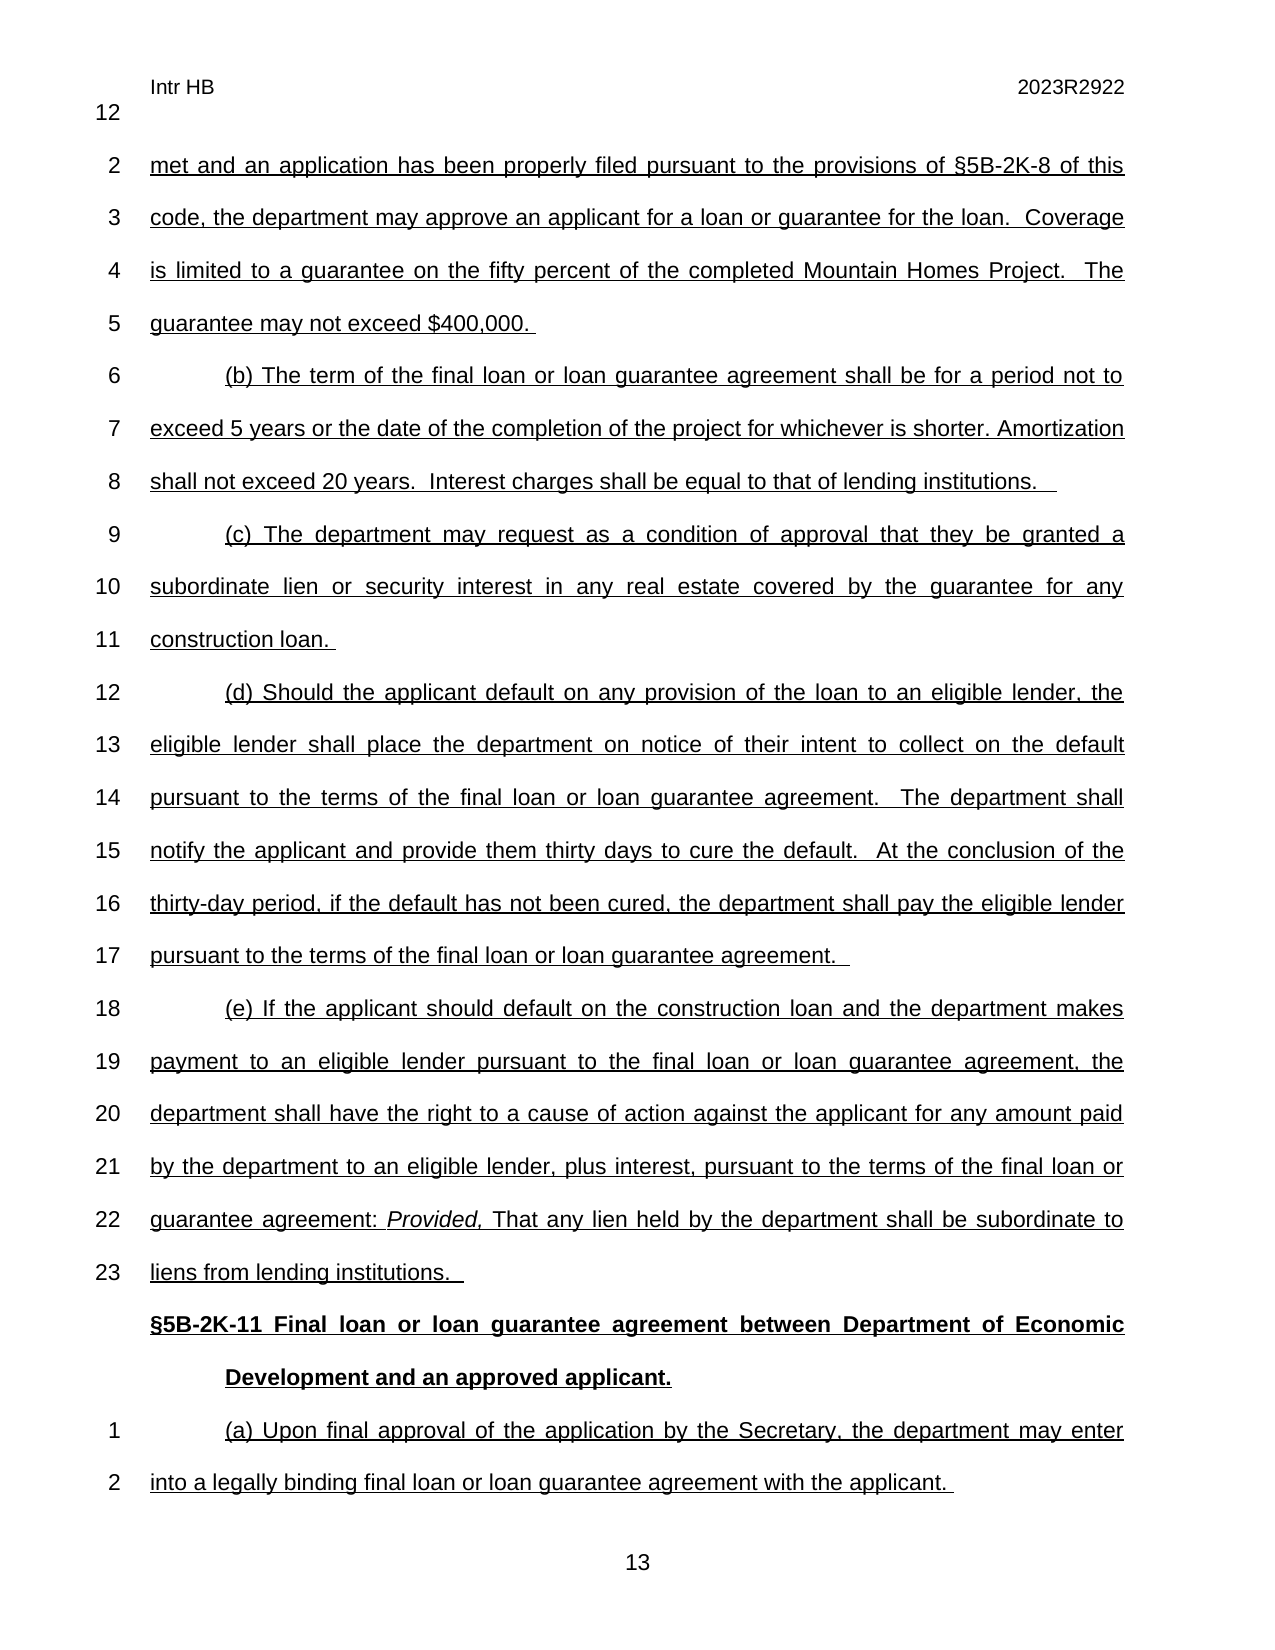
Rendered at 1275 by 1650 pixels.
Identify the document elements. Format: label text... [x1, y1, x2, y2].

text (b) The term of the final loan or loan guarantee agreement shall be for a period not to exceed 5 years or the date of the completion of the project for whichever is shorter. Amortization shall not exceed 20 years. Interest charges shall be equal to that of lending institutions. [150, 439, 1125, 494]
text (d) Should the applicant default on any provision of the loan to an eligible lender, the eligible lender shall place the department on notice of their intent to collect on the default pursuant to the terms of the final loan or loan guarantee agreement. The department shall notify the applicant and provide them thirty days to cure the default. At the conclusion of the thirty-day period, if the default has not been cured, the department shall pay the eligible lender pursuant to the terms of the final loan or loan guarantee agreement. [150, 914, 1125, 968]
subtitle §5B-2K-11 Final loan or loan guarantee agreement between Department of Economic Development and an approved applicant. [150, 1311, 1125, 1334]
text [150, 152, 1125, 174]
text (d) Should the applicant default on any provision of the loan to an eligible lender, the eligible lender shall place the department on notice of their intent to collect on the default pursuant to the terms of the final loan or loan guarantee agreement. The department shall notify the applicant and provide them thirty days to cure the default. At the conclusion of the thirty-day period, if the default has not been cured, the department shall pay the eligible lender pursuant to the terms of the final loan or loan guarantee agreement. [150, 679, 1125, 754]
text (b) The term of the final loan or loan guarantee agreement shall be for a period not to exceed 5 years or the date of the completion of the project for whichever is shorter. Amortization shall not exceed 20 years. Interest charges shall be equal to that of lending institutions. [150, 362, 1125, 438]
text (e) If the applicant should default on the construction loan and the department makes payment to an eligible lender pursuant to the final loan or loan guarantee agreement, the department shall have the right to a cause of action against the applicant for any amount paid by the department to an eligible lender, plus interest, pursuant to the terms of the final loan or guarantee agreement: Provided, That any lien held by the department shall be subordinate to liens from lending institutions. [150, 995, 1125, 1285]
text (c) The department may request as a condition of approval that they be granted a subordinate lien or security interest in any real estate covered by the guarantee for any construction loan. [150, 521, 1125, 652]
subtitle §5B-2K-11 Final loan or loan guarantee agreement between Department of Economic Development and an approved applicant. [150, 1335, 1125, 1390]
text (a) Upon final approval of the application by the Secretary, the department may enter into a legally binding final loan or loan guarantee agreement with the applicant. [150, 1417, 1125, 1496]
text (d) Should the applicant default on any provision of the loan to an eligible lender, the eligible lender shall place the department on notice of their intent to collect on the default pursuant to the terms of the final loan or loan guarantee agreement. The department shall notify the applicant and provide them thirty days to cure the default. At the conclusion of the thirty-day period, if the default has not been cured, the department shall pay the eligible lender pursuant to the terms of the final loan or loan guarantee agreement. [150, 861, 1125, 912]
text (d) Should the applicant default on any provision of the loan to an eligible lender, the eligible lender shall place the department on notice of their intent to collect on the default pursuant to the terms of the final loan or loan guarantee agreement. The department shall notify the applicant and provide them thirty days to cure the default. At the conclusion of the thirty-day period, if the default has not been cured, the department shall pay the eligible lender pursuant to the terms of the final loan or loan guarantee agreement. [150, 755, 1125, 860]
